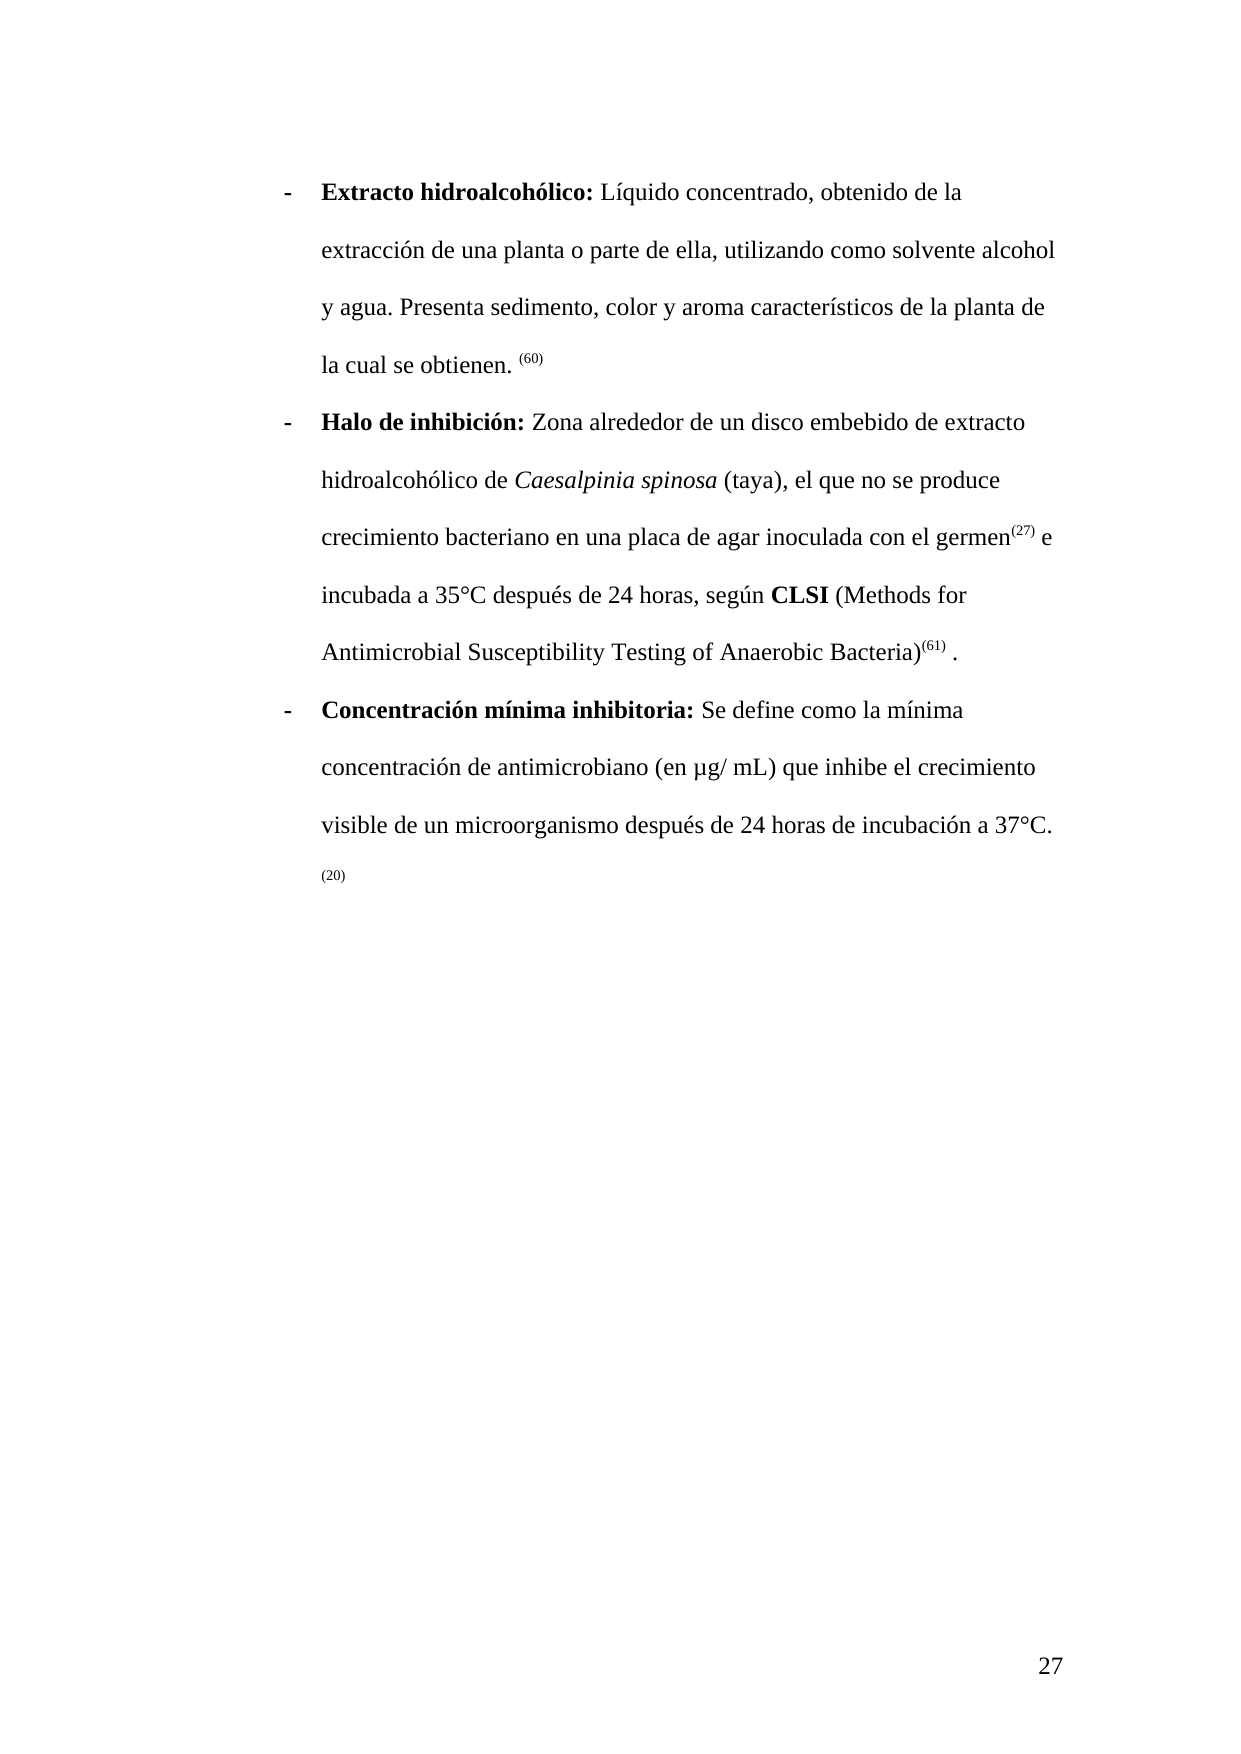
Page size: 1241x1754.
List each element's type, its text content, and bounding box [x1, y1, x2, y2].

list Extracto hidroalcohólico: Líquido concentrado, obtenido de la extracción de una planta o parte de ella, utilizando como solvente alcohol y agua. Presenta sedimento, color y aroma característicos de la planta de la cual se obtienen. (60) [283, 177, 1063, 378]
list Halo de inhibición: Zona alrededor de un disco embebido de extracto hidroalcohólico de Caesalpinia spinosa (taya), el que no se produce crecimiento bacteriano en una placa de agar inoculada con el germen(27) e incubada a 35°C después de 24 horas, según CLSI (Methods for Antimicrobial Susceptibility Testing of Anaerobic Bacteria)(61) . [283, 407, 1063, 666]
list Concentración mínima inhibitoria: Se define como la mínima concentración de antimicrobiano (en µg/ mL) que inhibe el crecimiento visible de un microorganismo después de 24 horas de incubación a 37°C.(20) [283, 695, 1063, 896]
